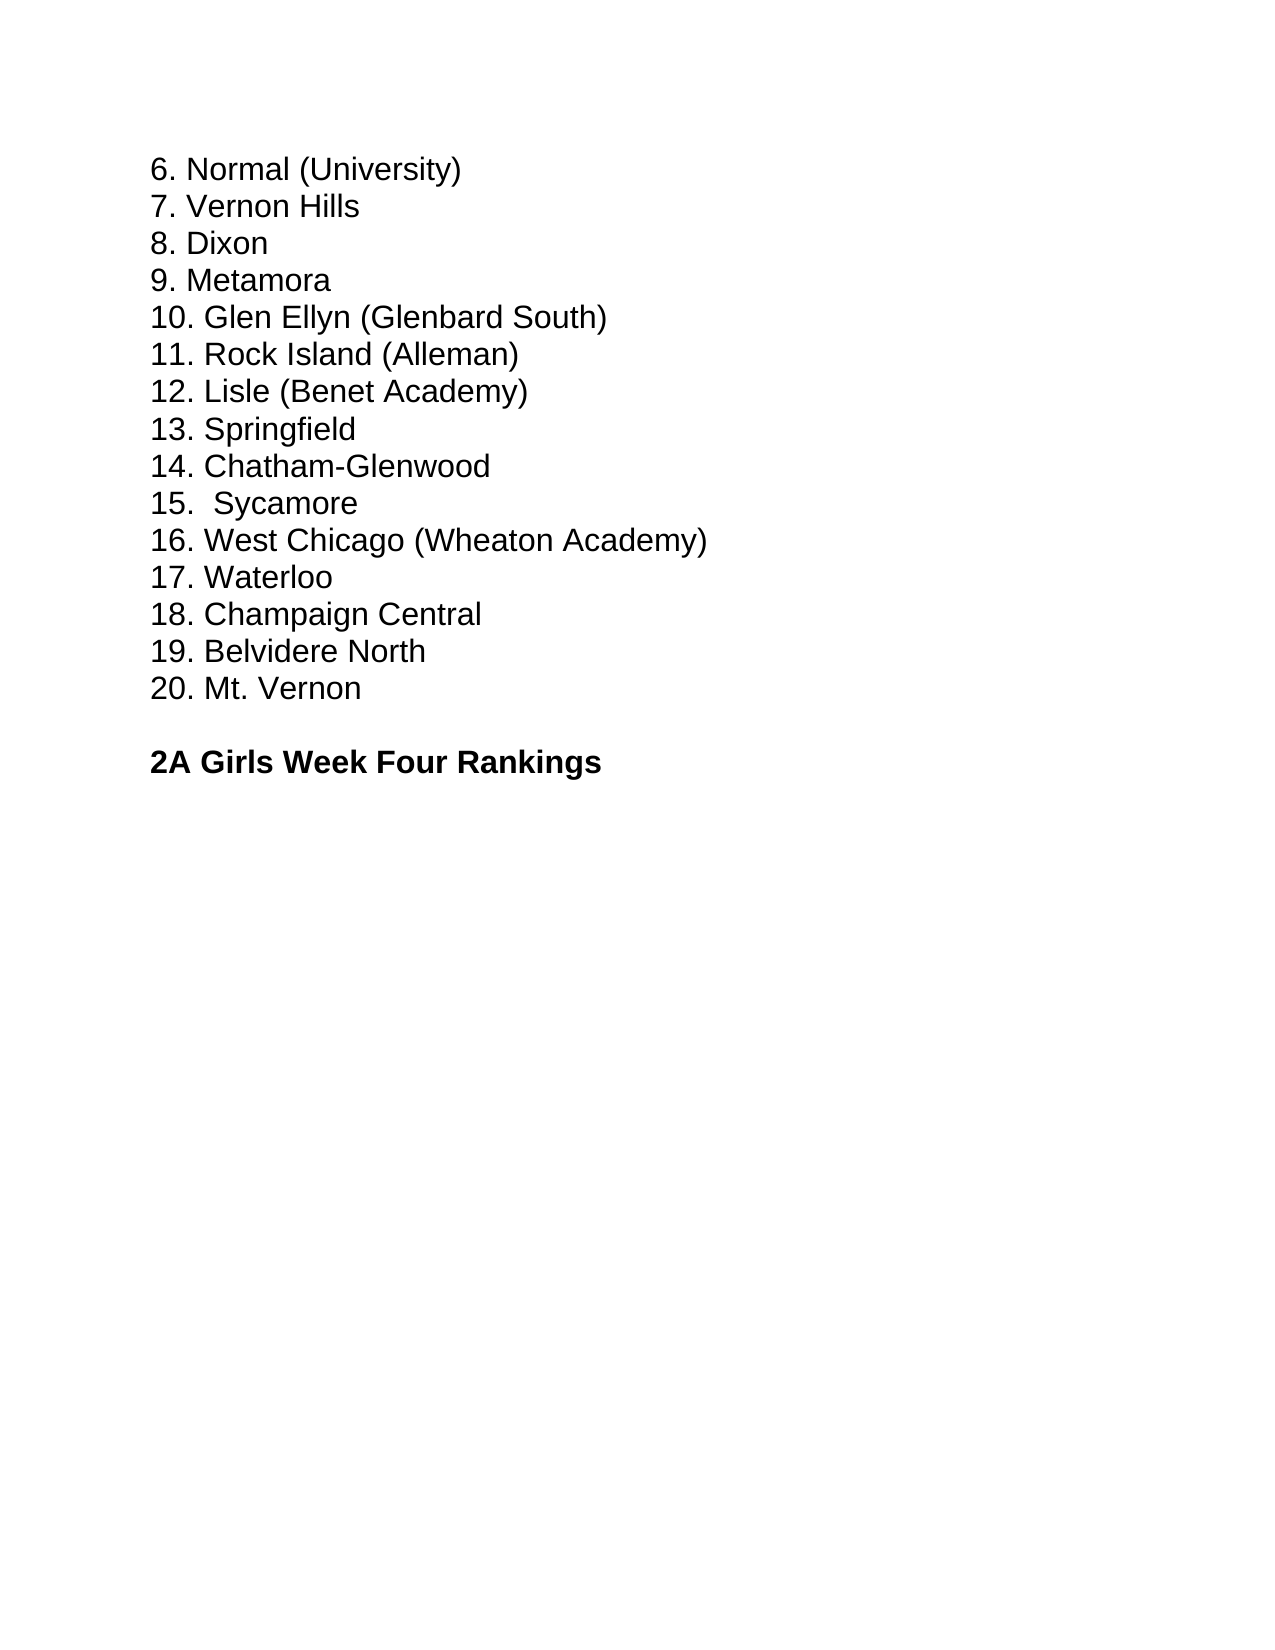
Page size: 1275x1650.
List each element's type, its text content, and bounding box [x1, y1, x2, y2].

text 12. Lisle (Benet Academy) [150, 372, 1125, 409]
text 6. Normal (University) [150, 150, 1125, 187]
text 2A Girls Week Four Rankings [150, 743, 1125, 780]
text 19. Belvidere North [150, 632, 1125, 669]
text 9. Metamora [150, 261, 1125, 298]
text 15. Sycamore [150, 484, 1125, 521]
text 20. Mt. Vernon [150, 669, 1125, 706]
text 18. Champaign Central [150, 595, 1125, 632]
text 14. Chatham-Glenwood [150, 447, 1125, 484]
text 13. Springfield [150, 409, 1125, 447]
text 7. Vernon Hills [150, 187, 1125, 224]
text 8. Dixon [150, 224, 1125, 261]
text 17. Waterloo [150, 558, 1125, 595]
text 10. Glen Ellyn (Glenbard South) [150, 298, 1125, 335]
text 11. Rock Island (Alleman) [150, 335, 1125, 372]
text 16. West Chicago (Wheaton Academy) [150, 521, 1125, 558]
